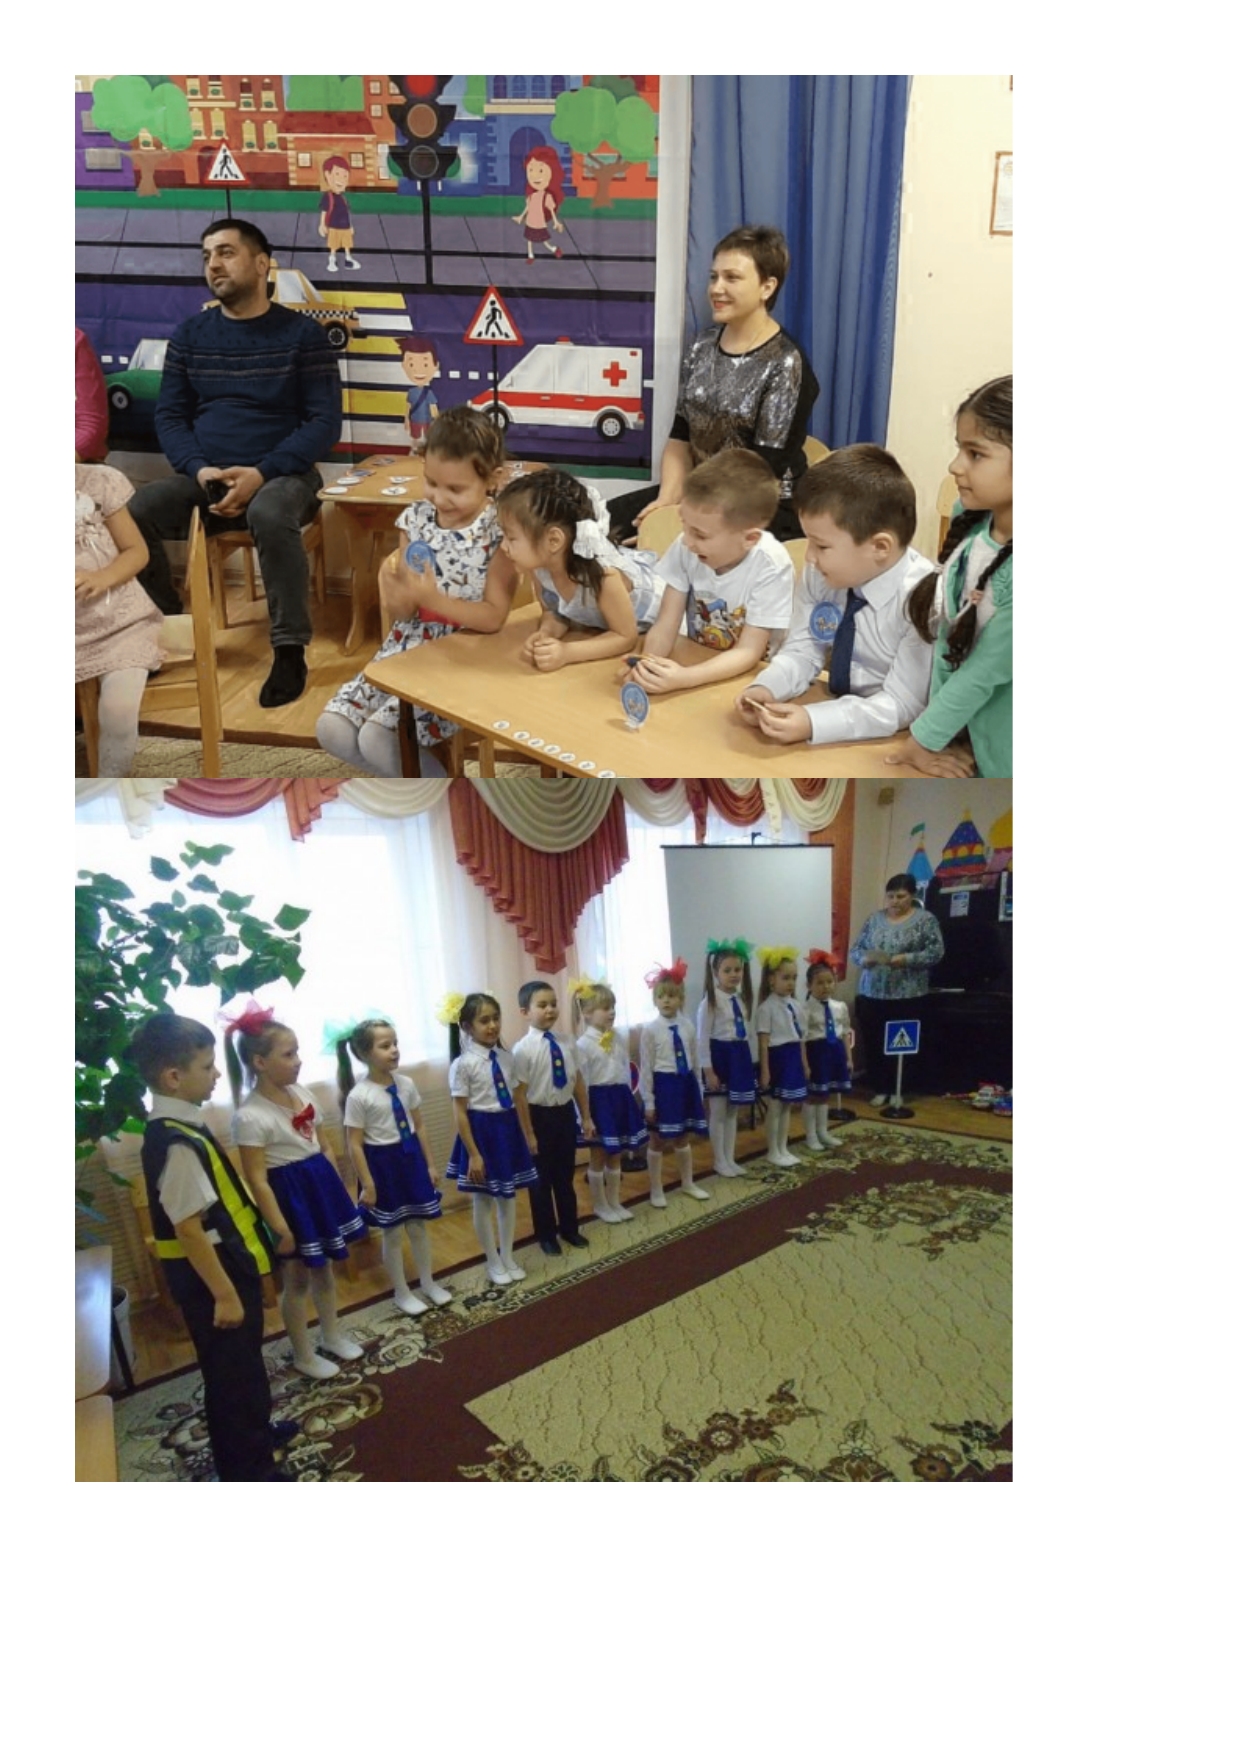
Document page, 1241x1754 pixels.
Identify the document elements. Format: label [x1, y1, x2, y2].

picture [75, 75, 1013, 1482]
